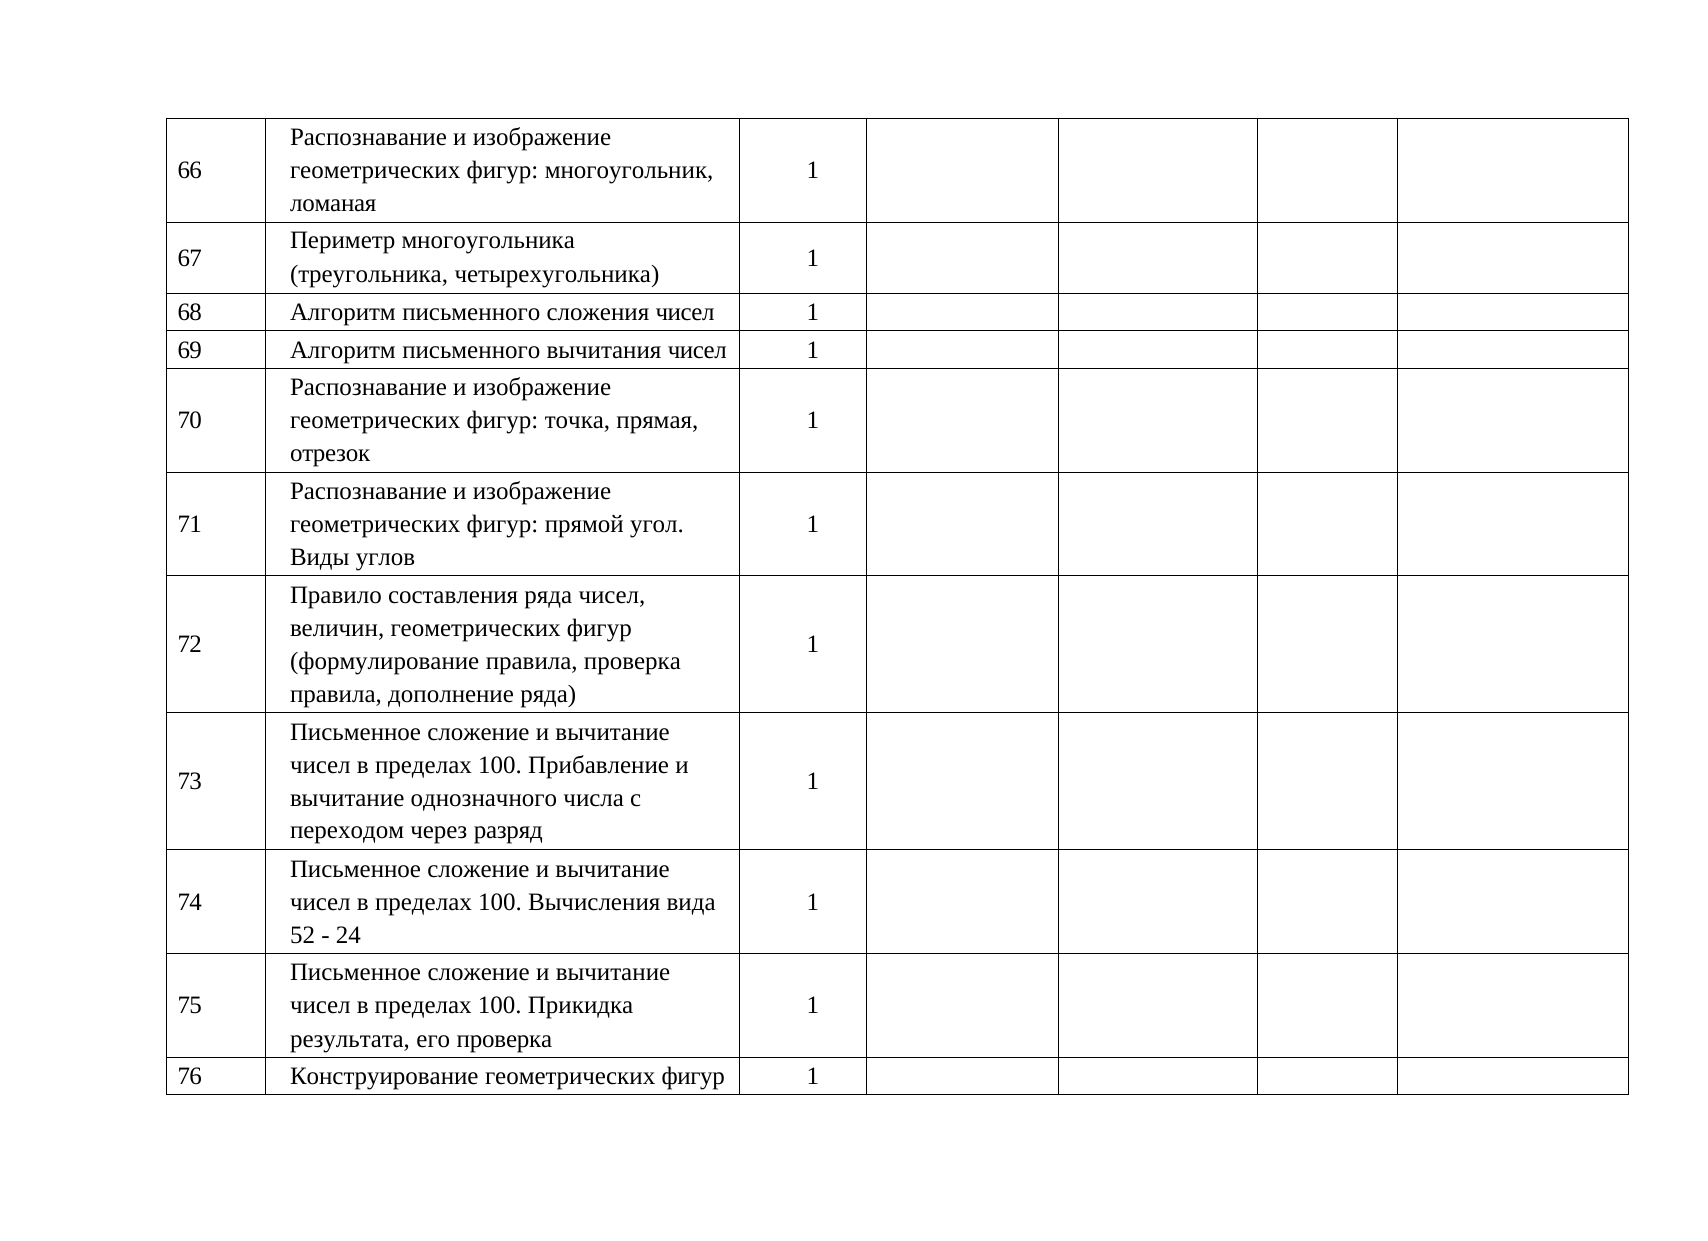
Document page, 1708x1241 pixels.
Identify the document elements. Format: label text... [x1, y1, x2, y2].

table_cell [1258, 294, 1397, 330]
table_cell 67 [167, 223, 265, 292]
table_header 1 [740, 119, 866, 222]
table_cell [1398, 294, 1628, 330]
table_header [1398, 119, 1628, 222]
table_cell [1059, 473, 1257, 575]
table_cell [867, 331, 1058, 368]
table_cell [1398, 331, 1628, 368]
table_cell 1 [740, 223, 866, 292]
table_header [1059, 119, 1257, 222]
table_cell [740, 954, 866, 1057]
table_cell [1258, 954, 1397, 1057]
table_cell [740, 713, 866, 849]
table_header [867, 119, 1058, 222]
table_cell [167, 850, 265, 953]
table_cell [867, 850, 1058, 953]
table_cell [1258, 576, 1397, 712]
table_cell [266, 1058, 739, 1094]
table_cell 70 [167, 369, 265, 472]
table_header 66 [167, 119, 265, 222]
table_header Распознавание и изображение геометрических фигур: многоугольник, ломаная [266, 119, 739, 222]
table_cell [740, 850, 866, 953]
table_cell 69 [167, 331, 265, 368]
table_cell [867, 294, 1058, 330]
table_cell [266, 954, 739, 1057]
table_cell 1 [740, 369, 866, 472]
table_cell Правило составления ряда чисел, величин, геометрических фигур (формулирование правила, проверка правила, дополнение ряда) [266, 576, 739, 712]
table_cell [1398, 223, 1628, 292]
table_cell [1258, 369, 1397, 472]
table_cell [1059, 294, 1257, 330]
table_cell Периметр многоугольника (треугольника, четырехугольника) [266, 223, 739, 292]
table_cell Распознавание и изображение геометрических фигур: прямой угол. Виды углов [266, 473, 739, 575]
table_cell 1 [740, 576, 866, 712]
table_cell 72 [167, 576, 265, 712]
table_cell 68 [167, 294, 265, 330]
table_cell 1 [740, 473, 866, 575]
table_cell Письменное сложение и вычитание чисел в пределах 100. Прибавление и вычитание однозначного числа с переходом через разряд [266, 713, 739, 849]
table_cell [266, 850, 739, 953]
table_cell [1059, 223, 1257, 292]
table_cell [1258, 473, 1397, 575]
table_cell [1258, 223, 1397, 292]
table_cell Распознавание и изображение геометрических фигур: точка, прямая, отрезок [266, 369, 739, 472]
table_cell [1398, 369, 1628, 472]
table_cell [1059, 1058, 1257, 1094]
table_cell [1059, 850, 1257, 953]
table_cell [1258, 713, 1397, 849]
table_cell [1258, 331, 1397, 368]
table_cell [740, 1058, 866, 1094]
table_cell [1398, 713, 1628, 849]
table_cell [1398, 576, 1628, 712]
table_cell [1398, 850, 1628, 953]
table_cell 73 [167, 713, 265, 849]
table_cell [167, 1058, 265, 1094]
table_header [1258, 119, 1397, 222]
table_cell [1059, 331, 1257, 368]
table_cell 71 [167, 473, 265, 575]
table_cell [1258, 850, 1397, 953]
table_cell [867, 576, 1058, 712]
table_cell 1 [740, 331, 866, 368]
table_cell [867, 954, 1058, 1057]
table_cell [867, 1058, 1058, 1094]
table_cell Алгоритм письменного вычитания чисел [266, 331, 739, 368]
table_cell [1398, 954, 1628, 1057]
table_cell [1059, 576, 1257, 712]
table_cell 1 [740, 294, 866, 330]
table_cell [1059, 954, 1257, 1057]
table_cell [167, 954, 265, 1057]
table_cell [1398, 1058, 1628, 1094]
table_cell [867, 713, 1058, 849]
table_cell [1059, 369, 1257, 472]
table_cell [1398, 473, 1628, 575]
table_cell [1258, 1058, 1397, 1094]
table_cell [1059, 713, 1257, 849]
table_cell Алгоритм письменного сложения чисел [266, 294, 739, 330]
table_cell [867, 473, 1058, 575]
table_cell [867, 223, 1058, 292]
table_cell [867, 369, 1058, 472]
